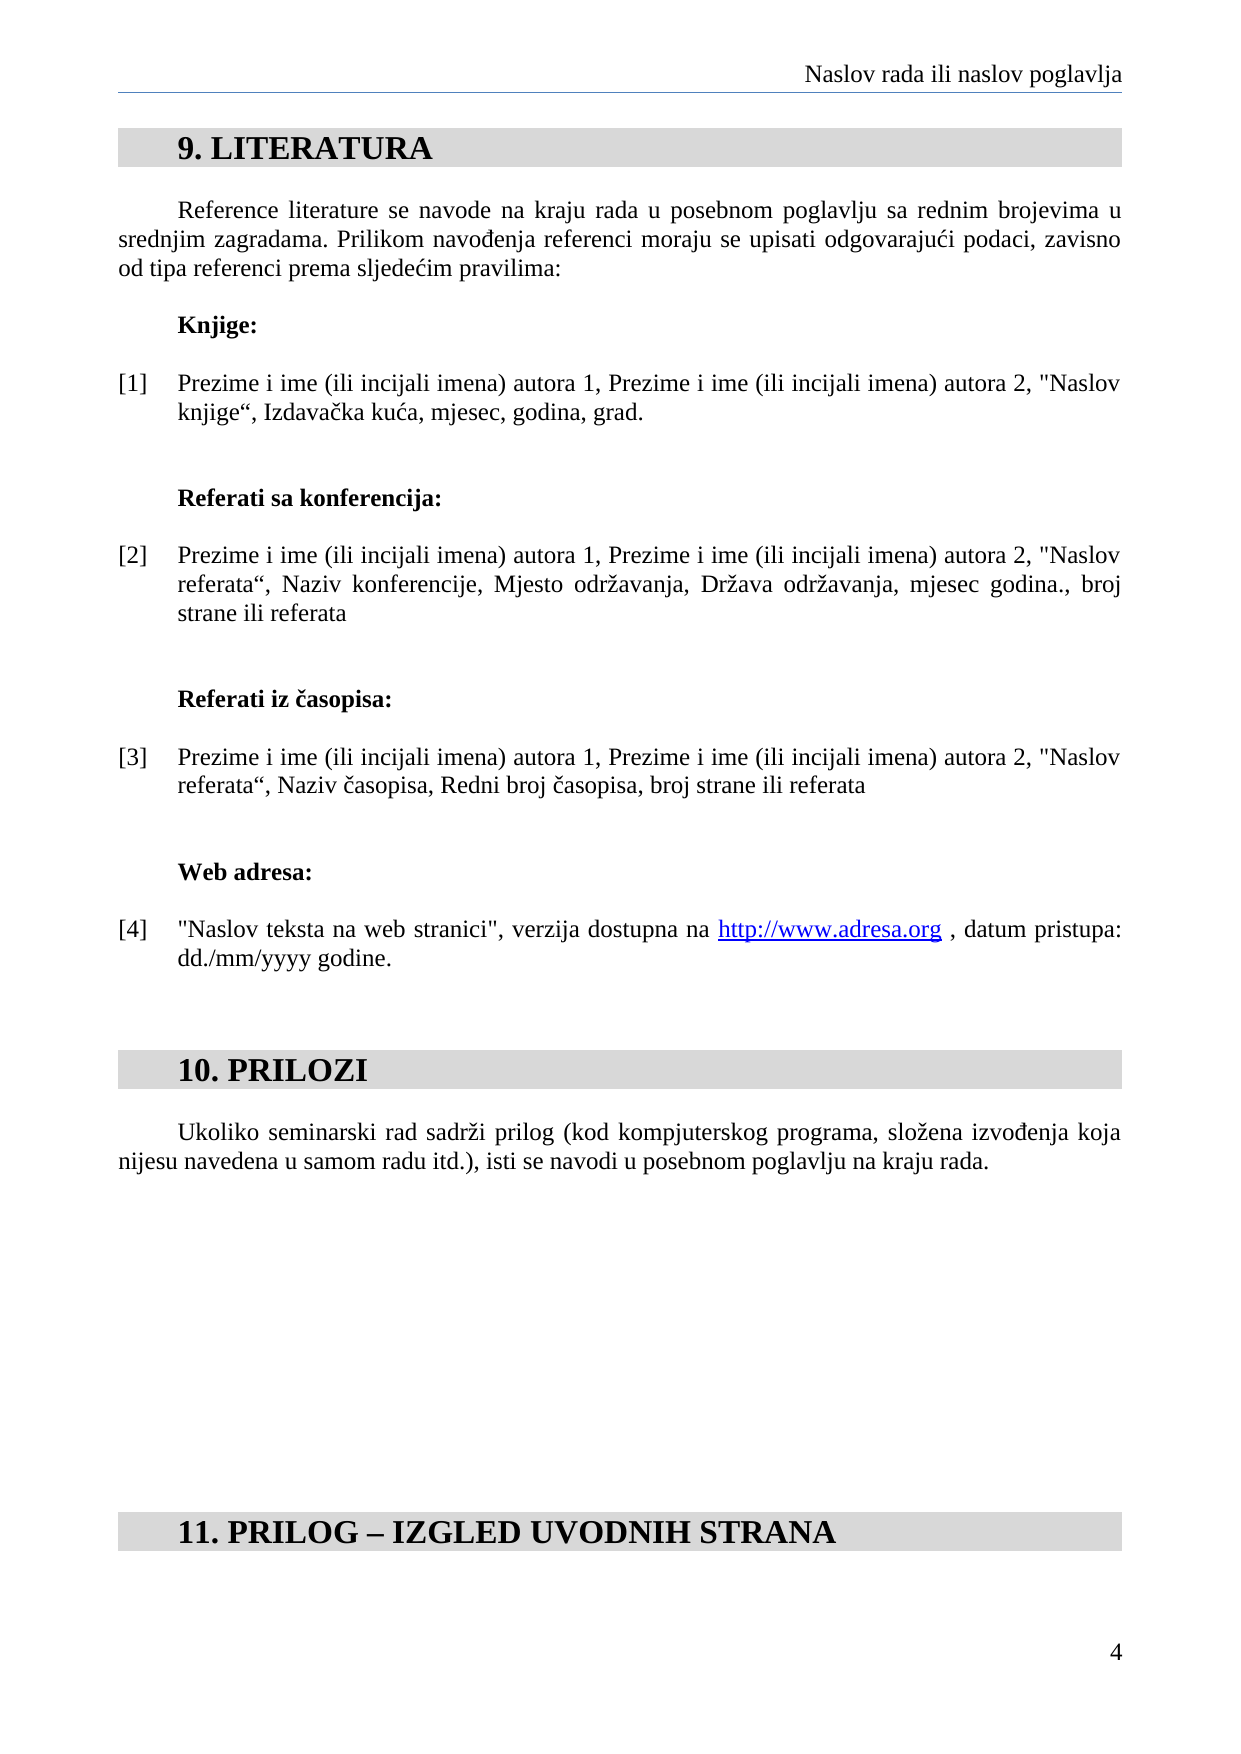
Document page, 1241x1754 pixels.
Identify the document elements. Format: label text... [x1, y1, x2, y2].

text Knjige: [118, 310, 1122, 339]
list Prezime i ime (ili incijali imena) autora 1, Prezime i ime (ili incijali imena) autora 2, "Naslov referata“, Naziv časopisa, Redni broj časopisa, broj strane ili referata [118, 742, 1122, 799]
text Ukoliko seminarski rad sadrži prilog (kod kompjuterskog programa, složena izvođenja koja nijesu navedena u samom radu itd.), isti se navodi u posebnom poglavlju na kraju rada. [118, 1117, 1122, 1175]
text Reference literature se navode na kraju rada u posebnom poglavlju sa rednim brojevima u srednjim zagradama. Prilikom navođenja referenci moraju se upisati odgovarajući podaci, zavisno od tipa referenci prema sljedećim pravilima: [118, 195, 1122, 282]
text Web adresa: [177, 857, 1122, 885]
subtitle PRILOG – izgled Uvodnih strana [118, 1512, 1122, 1551]
subtitle PRILOZI [118, 1050, 1122, 1089]
text Referati sa konferencija: [177, 483, 1122, 512]
list "Naslov teksta na web stranici", verzija dostupna na http://www.adresa.org , datum pristupa: dd./mm/yyyy godine. [392, 914, 1122, 972]
subtitle Literatura [118, 128, 1122, 167]
list Prezime i ime (ili incijali imena) autora 1, Prezime i ime (ili incijali imena) autora 2, "Naslov referata“, Naziv konferencije, Mjesto održavanja, Država održavanja, mjesec godina., broj strane ili referata [118, 540, 1122, 627]
text Referati iz časopisa: [177, 684, 1122, 713]
list Prezime i ime (ili incijali imena) autora 1, Prezime i ime (ili incijali imena) autora 2, "Naslov knjige“, Izdavačka kuća, mjesec, godina, grad. [118, 368, 1122, 425]
